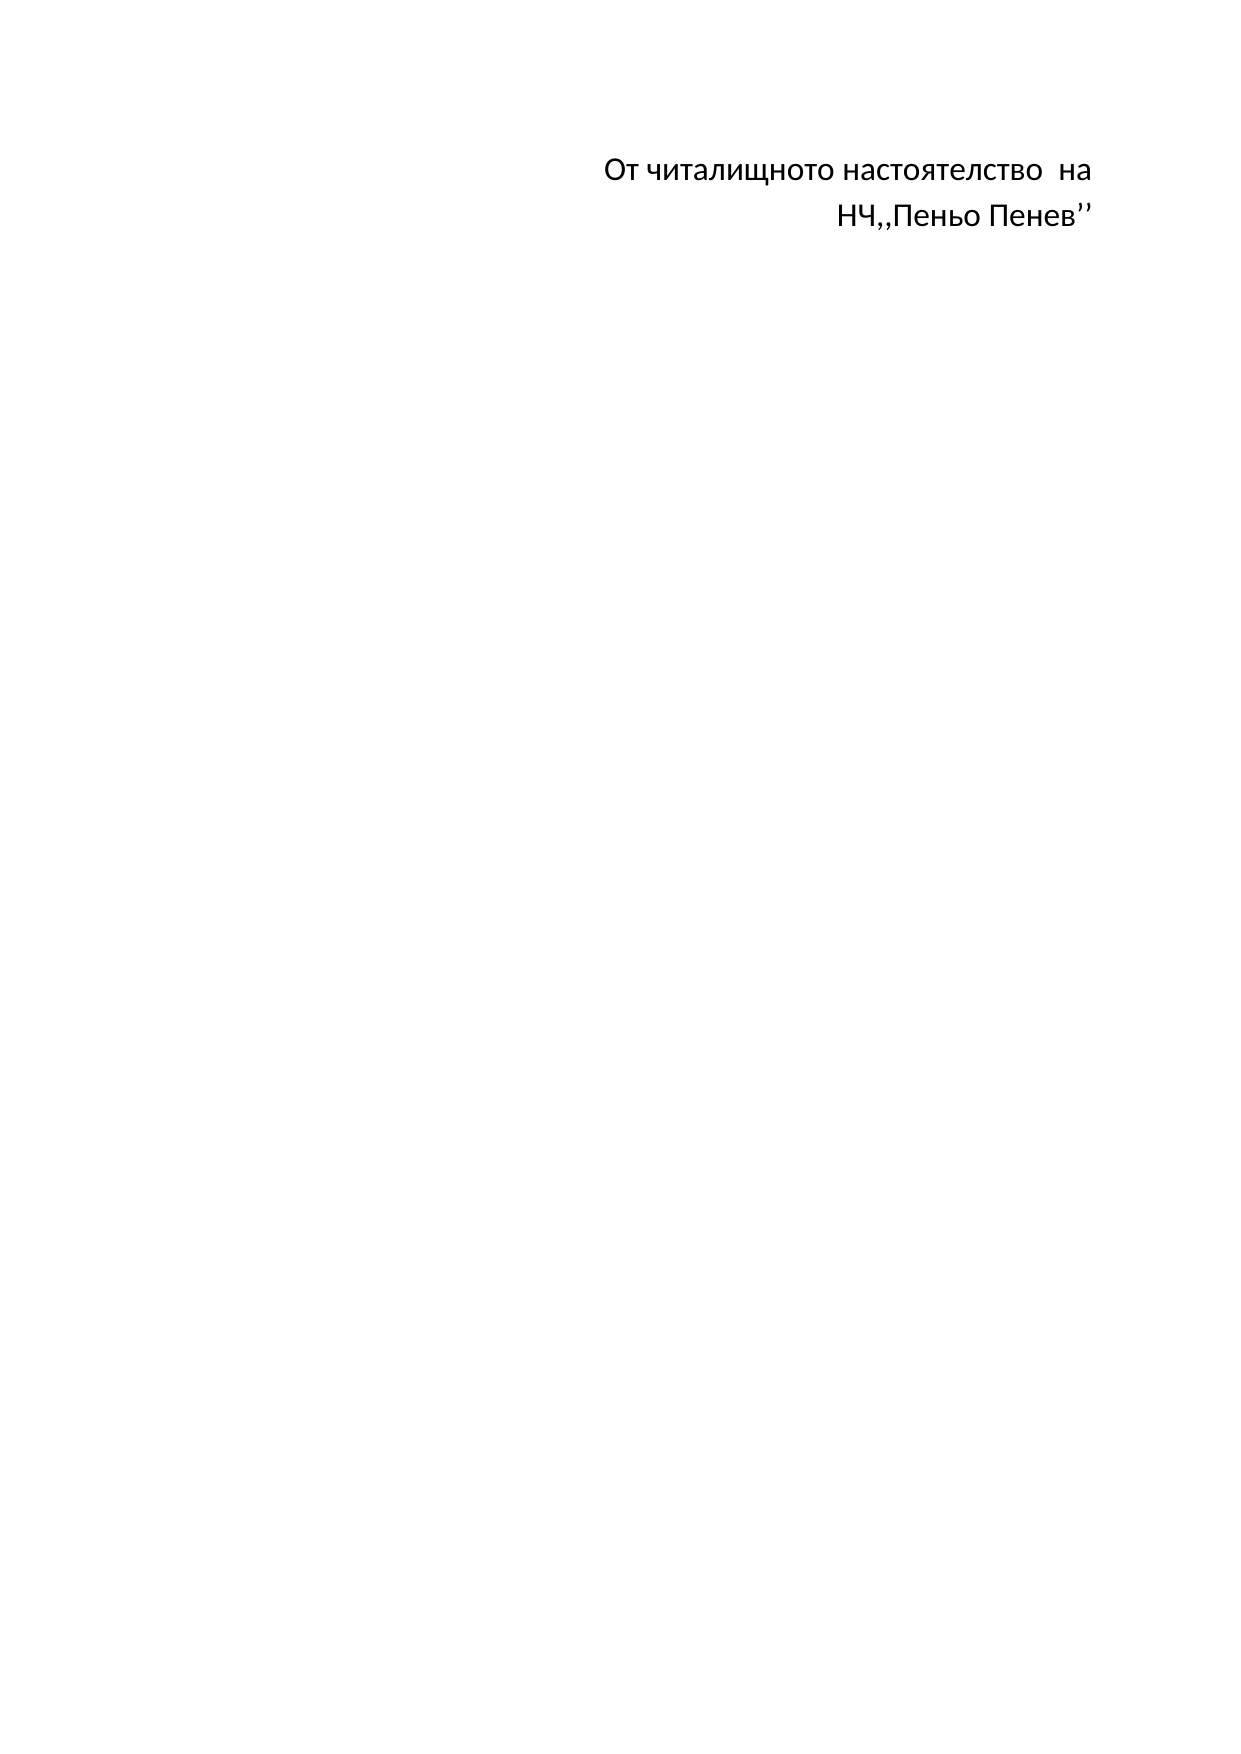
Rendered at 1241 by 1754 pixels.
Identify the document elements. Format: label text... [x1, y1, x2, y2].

text От читалищното настоятелство на НЧ,,Пеньо Пенев’’ [148, 148, 1093, 235]
